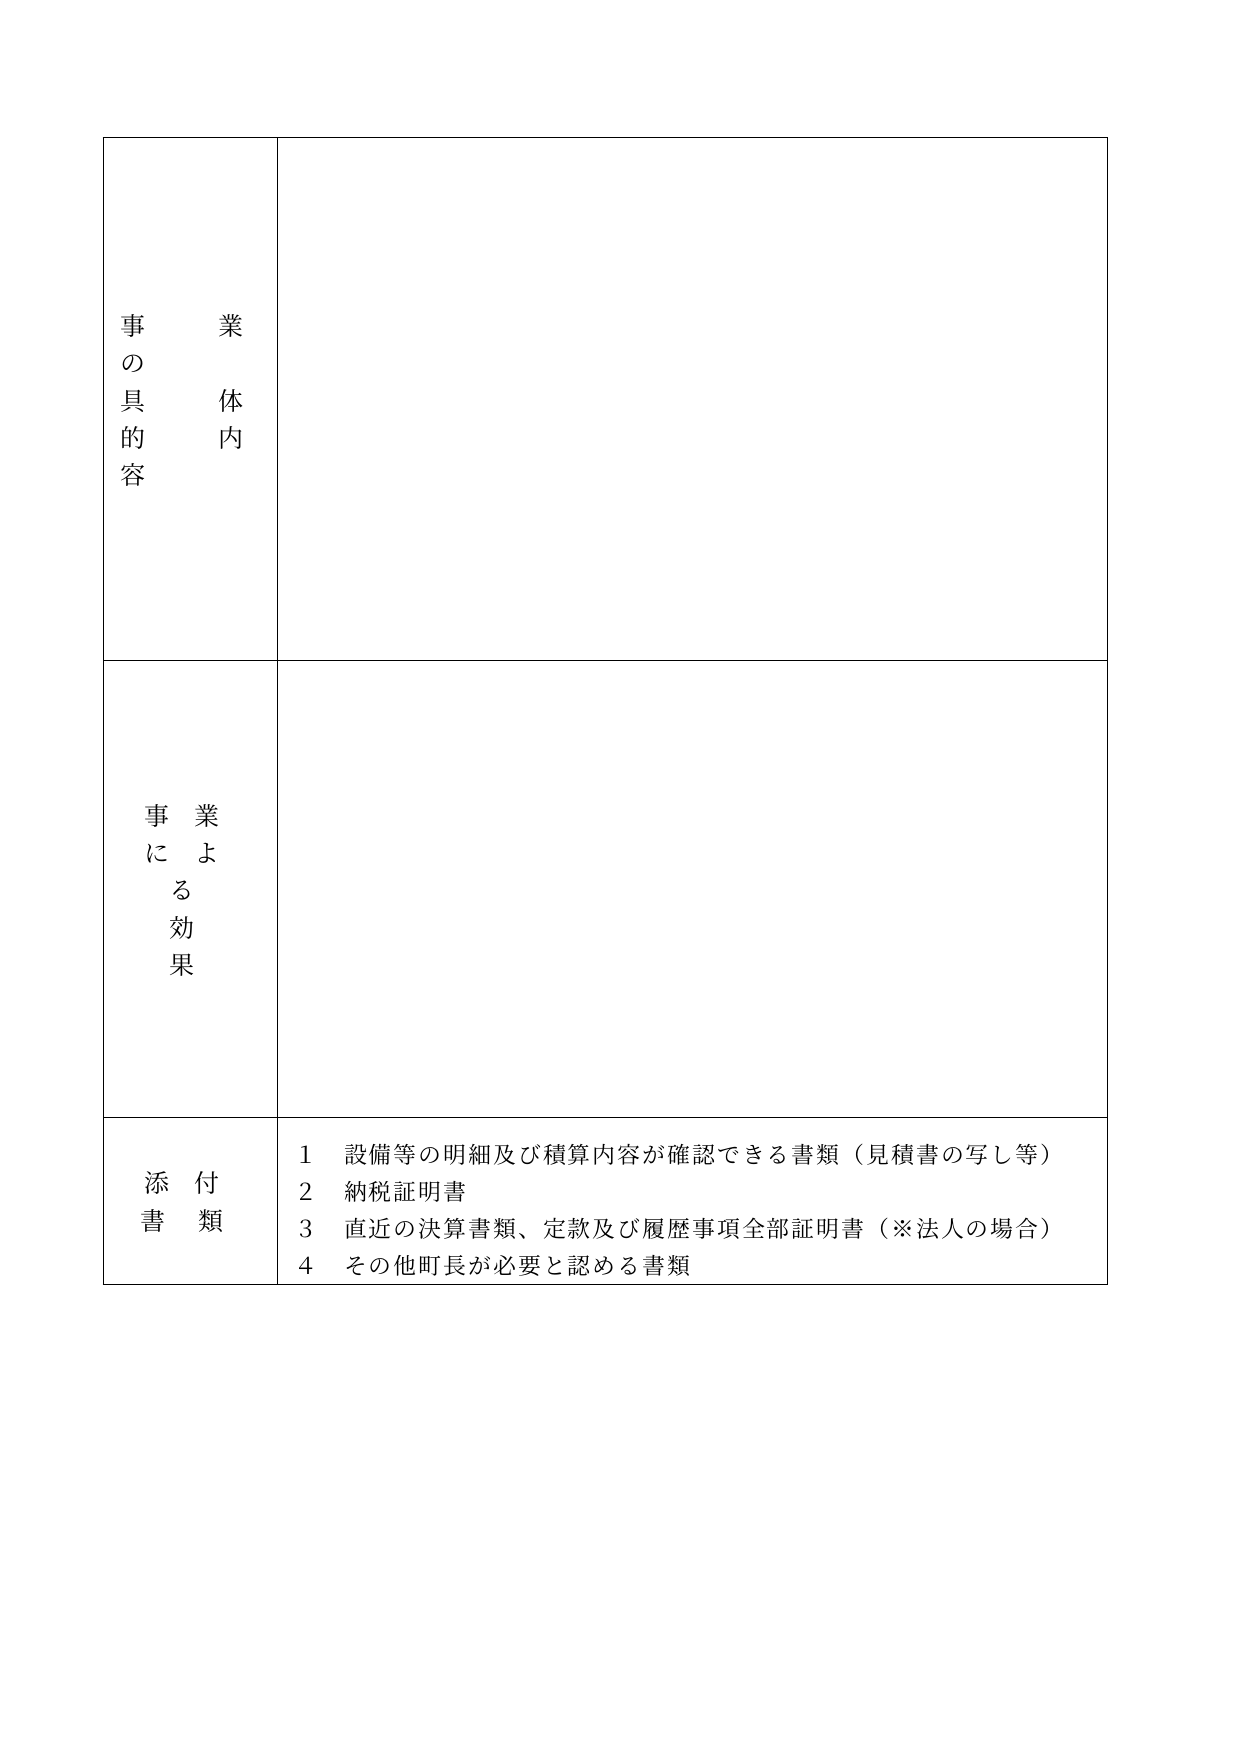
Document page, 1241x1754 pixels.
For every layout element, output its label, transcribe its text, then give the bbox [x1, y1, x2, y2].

table_cell 事業による 効 果 [104, 661, 277, 1117]
table_cell [278, 138, 1107, 660]
table_cell １ 設備等の明細及び積算内容が確認できる書類（見積書の写し等） ２ 納税証明書 ３ 直近の決算書類、定款及び履歴事項全部証明書（※法人の場合） ４ その他町長が必要と認める書類 [278, 1118, 1107, 1283]
table_cell 事業の 具体的内容 [104, 138, 277, 660]
table_cell [278, 661, 1107, 1117]
table_cell 添付書類 [104, 1118, 277, 1283]
